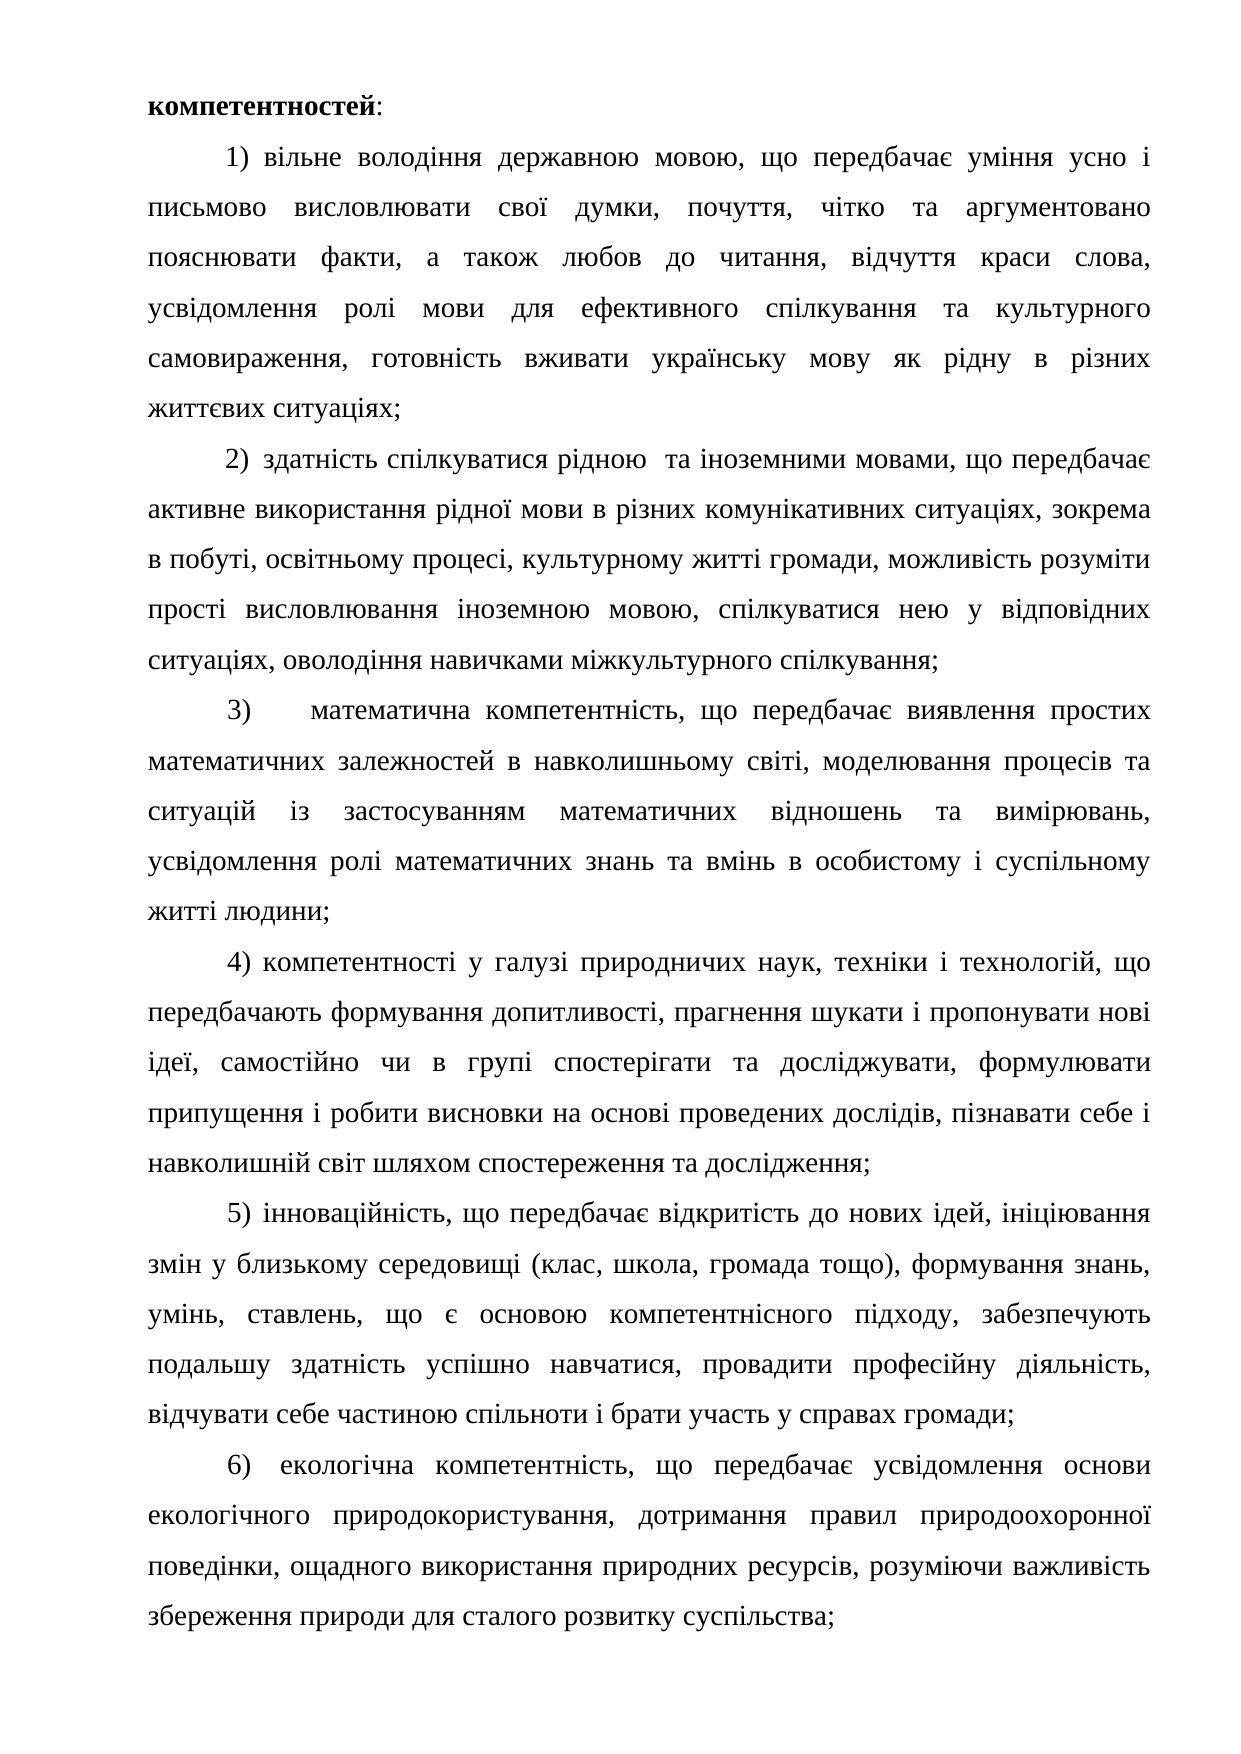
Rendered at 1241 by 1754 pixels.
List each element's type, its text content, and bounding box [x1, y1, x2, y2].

list екологічна компетентність, що передбачає усвідомлення основи екологічного природокористування, дотримання правил природоохоронної поведінки, ощадного використання природних ресурсів, розуміючи важливість збереження природи для сталого розвитку суспільства; [148, 1447, 1152, 1631]
list здатність спілкуватися рідною та іноземними мовами, що передбачає активне використання рідної мови в різних комунікативних ситуаціях, зокрема в побуті, освітньому процесі, культурному житті громади, можливість розуміти прості висловлювання іноземною мовою, спілкуватися нею у відповідних ситуаціях, оволодіння навичками міжкультурного спілкування; [148, 441, 1152, 676]
list вільне володіння державною мовою, що передбачає уміння усно і письмово висловлювати свої думки, почуття, чітко та аргументовано пояснювати факти, а також любов до читання, відчуття краси слова, усвідомлення ролі мови для ефективного спілкування та культурного самовираження, готовність вживати українську мову як рідну в різних життєвих ситуаціях; [148, 139, 1152, 424]
list інноваційність, що передбачає відкритість до нових ідей, ініціювання змін у близькому середовищі (клас, школа, громада тощо), формування знань, умінь, ставлень, що є основою компетентнісного підходу, забезпечують подальшу здатність успішно навчатися, провадити професійну діяльність, відчувати себе частиною спільноти і брати участь у справах громади; [148, 1195, 1152, 1430]
text Зміст програми має потенціал для формування у здобувачів таких ключових компетентностей: [148, 88, 1152, 122]
list математична компетентність, що передбачає виявлення простих математичних залежностей в навколишньому світі, моделювання процесів та ситуацій із застосуванням математичних відношень та вимірювань, усвідомлення ролі математичних знань та вмінь в особистому і суспільному житті людини; [148, 692, 1152, 927]
list компетентності у галузі природничих наук, техніки і технологій, що передбачають формування допитливості, прагнення шукати і пропонувати нові ідеї, самостійно чи в групі спостерігати та досліджувати, формулювати припущення і робити висновки на основі проведених дослідів, пізнавати себе і навколишній світ шляхом спостереження та дослідження; [148, 944, 1152, 1179]
